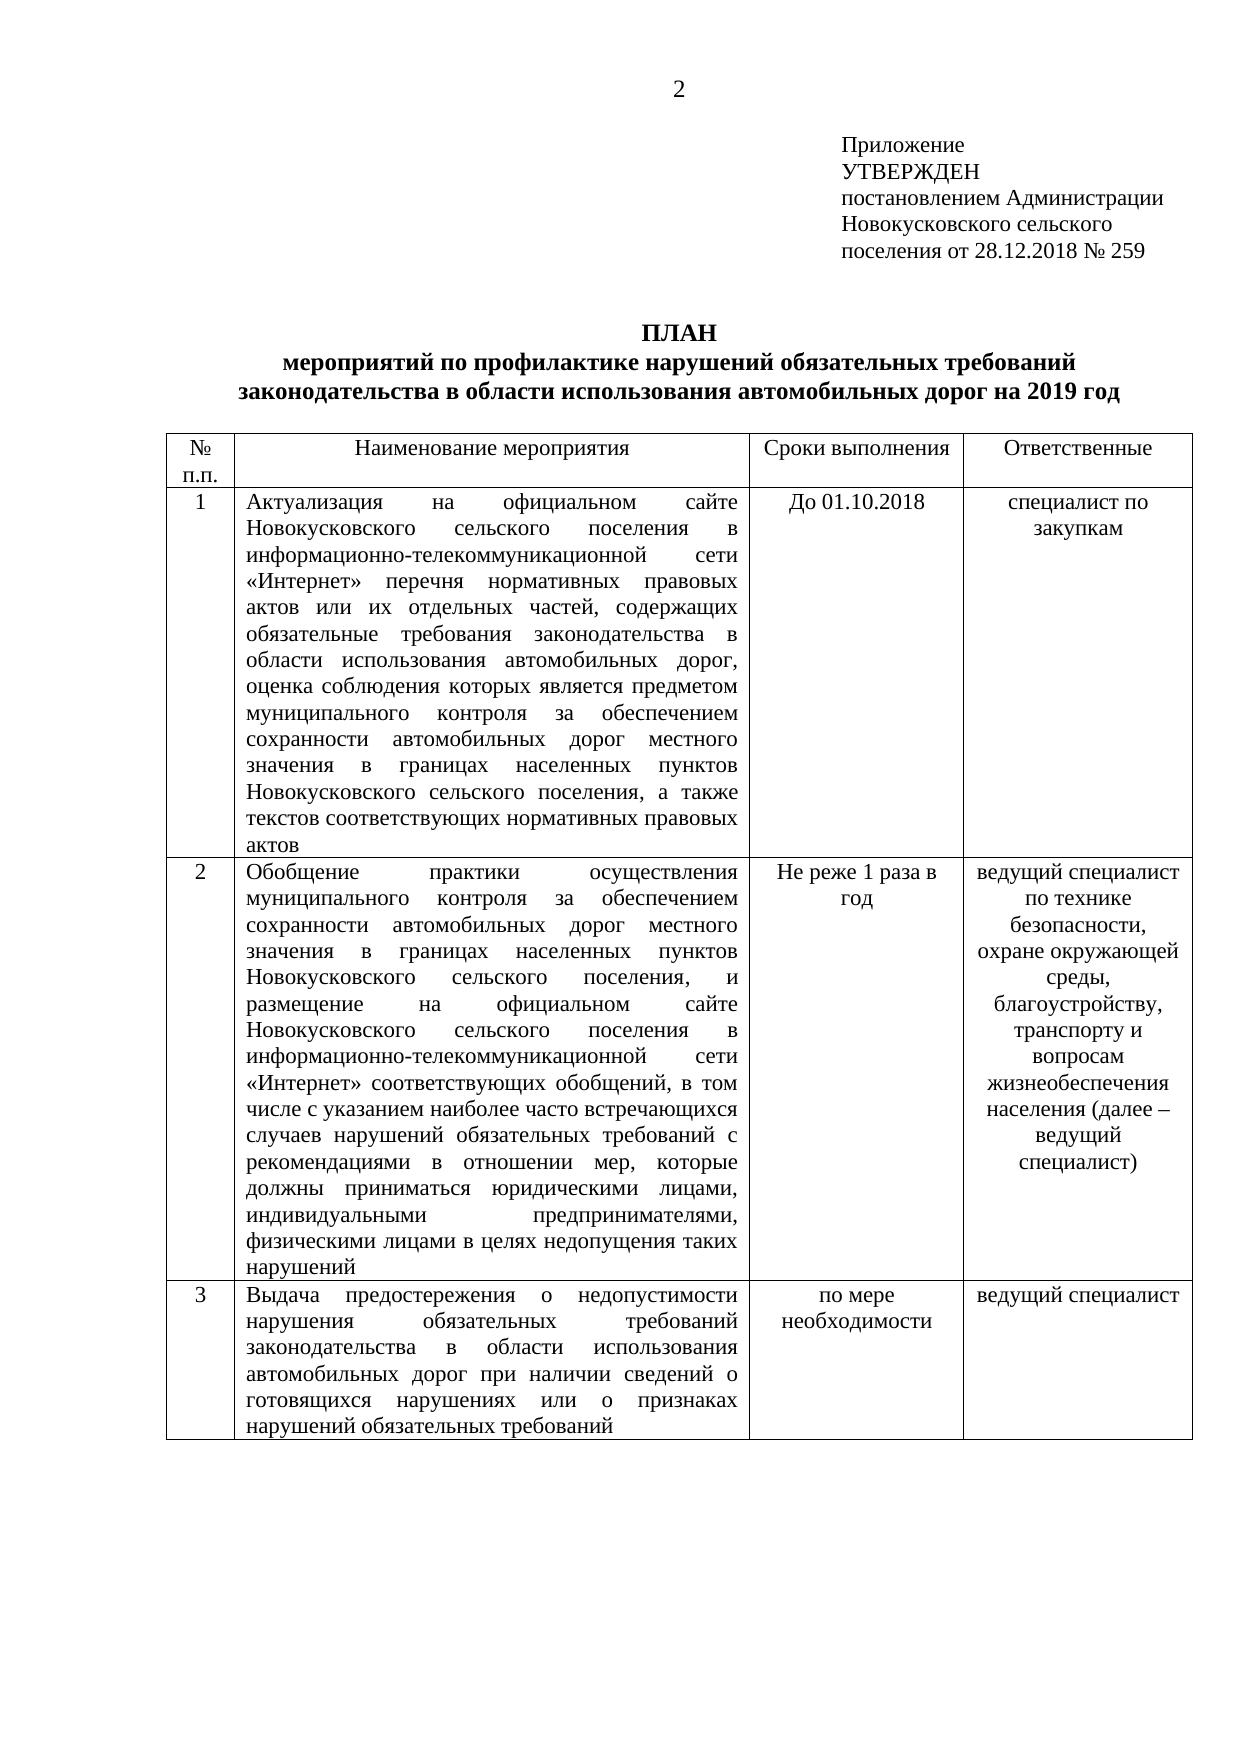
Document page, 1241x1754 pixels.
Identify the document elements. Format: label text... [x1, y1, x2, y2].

table_cell 3 [167, 1281, 234, 1439]
text постановлением Администрации [841, 184, 1181, 210]
table_cell Не реже 1 раза в год [750, 858, 963, 1280]
text мероприятий по профилактике нарушений обязательных требований [177, 347, 1181, 376]
text поселения от 28.12.2018 № 259 [841, 237, 1181, 263]
table_cell Обобщение практики осуществления муниципального контроля за обеспечением сохранности автомобильных дорог местного значения в границах населенных пунктов Новокусковского сельского поселения, и размещение на официальном сайте Новокусковского сельского поселения в информационно-телекоммуникационной сети «Интернет» соответствующих обобщений, в том числе с указанием наиболее часто встречающихся случаев нарушений обязательных требований с рекомендациями в отношении мер, которые должны приниматься юридическими лицами, индивидуальными предпринимателями, физическими лицами в целях недопущения таких нарушений [235, 858, 749, 1280]
table_header Сроки выполнения [750, 434, 963, 487]
table_cell по мере необходимости [750, 1281, 963, 1439]
table_header № п.п. [167, 434, 234, 487]
table_cell специалист по закупкам [964, 488, 1192, 857]
text УТВЕРЖДЕН [841, 158, 1181, 184]
text Приложение [841, 131, 1181, 158]
table_cell 1 [167, 488, 234, 857]
table_cell Выдача предостережения о недопустимости нарушения обязательных требований законодательства в области использования автомобильных дорог при наличии сведений о готовящихся нарушениях или о признаках нарушений обязательных требований [235, 1281, 749, 1439]
table_cell ведущий специалист по технике безопасности, охране окружающей среды, благоустройству, транспорту и вопросам жизнеобеспечения населения (далее – ведущий специалист) [964, 858, 1192, 1280]
table_cell ведущий специалист [964, 1281, 1192, 1439]
table_cell До 01.10.2018 [750, 488, 963, 857]
text законодательства в области использования автомобильных дорог на 2019 год [177, 376, 1181, 404]
table_header Ответственные [964, 434, 1192, 487]
text Новокусковского сельского [841, 210, 1181, 237]
table_cell Актуализация на официальном сайте Новокусковского сельского поселения в информационно-телекоммуникационной сети «Интернет» перечня нормативных правовых актов или их отдельных частей, содержащих обязательные требования законодательства в области использования автомобильных дорог, оценка соблюдения которых является предметом муниципального контроля за обеспечением сохранности автомобильных дорог местного значения в границах населенных пунктов Новокусковского сельского поселения, а также текстов соответствующих нормативных правовых актов [235, 488, 749, 857]
table_header Наименование мероприятия [235, 434, 749, 487]
text ПЛАН [177, 318, 1181, 347]
table_cell 2 [167, 858, 234, 1280]
